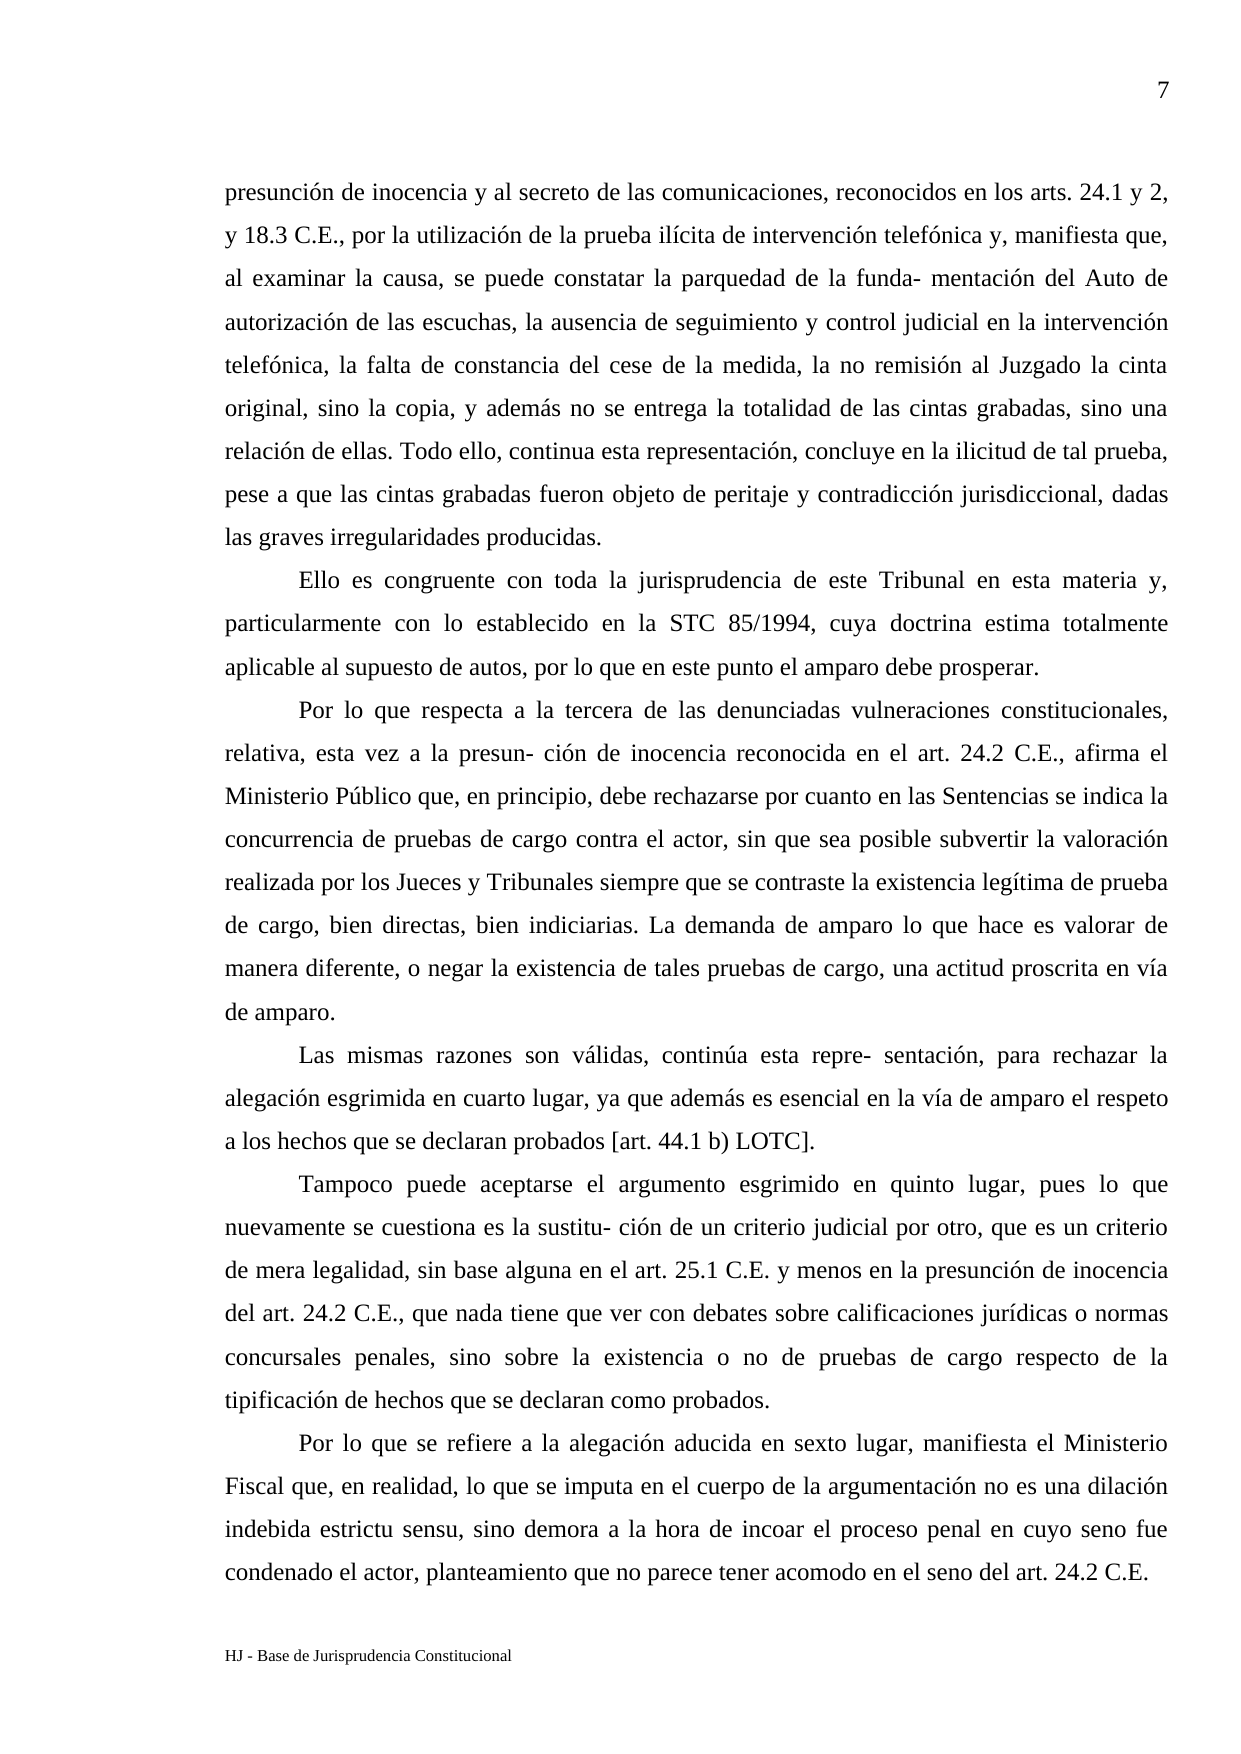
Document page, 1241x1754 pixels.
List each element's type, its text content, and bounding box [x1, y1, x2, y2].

text Por lo que se refiere a la alegación aducida en sexto lugar, manifiesta el Ministerio Fiscal que, en realidad, lo que se imputa en el cuerpo de la argumentación no es una dilación indebida estrictu sensu, sino demora a la hora de incoar el proceso penal en cuyo seno fue condenado el actor, planteamiento que no parece tener acomodo en el seno del art. 24.2 C.E. [224, 1428, 1169, 1586]
text Tampoco puede aceptarse el argumento esgrimido en quinto lugar, pues lo que nuevamente se cuestiona es la sustitu- ción de un criterio judicial por otro, que es un criterio de mera legalidad, sin base alguna en el art. 25.1 C.E. y menos en la presunción de inocencia del art. 24.2 C.E., que nada tiene que ver con debates sobre calificaciones jurídicas o normas concursales penales, sino sobre la existencia o no de pruebas de cargo respecto de la tipificación de hechos que se declaran como probados. [224, 1169, 1169, 1413]
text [224, 177, 1169, 551]
text Las mismas razones son válidas, continúa esta repre- sentación, para rechazar la alegación esgrimida en cuarto lugar, ya que además es esencial en la vía de amparo el respeto a los hechos que se declaran probados [art. 44.1 b) LOTC]. [224, 1040, 1169, 1155]
text Ello es congruente con toda la jurisprudencia de este Tribunal en esta materia y, particularmente con lo establecido en la STC 85/1994, cuya doctrina estima totalmente aplicable al supuesto de autos, por lo que en este punto el amparo debe prosperar. [224, 565, 1169, 680]
text Por lo que respecta a la tercera de las denunciadas vulneraciones constitucionales, relativa, esta vez a la presun- ción de inocencia reconocida en el art. 24.2 C.E., afirma el Ministerio Público que, en principio, debe rechazarse por cuanto en las Sentencias se indica la concurrencia de pruebas de cargo contra el actor, sin que sea posible subvertir la valoración realizada por los Jueces y Tribunales siempre que se contraste la existencia legítima de prueba de cargo, bien directas, bien indiciarias. La demanda de amparo lo que hace es valorar de manera diferente, o negar la existencia de tales pruebas de cargo, una actitud proscrita en vía de amparo. [224, 695, 1169, 1025]
